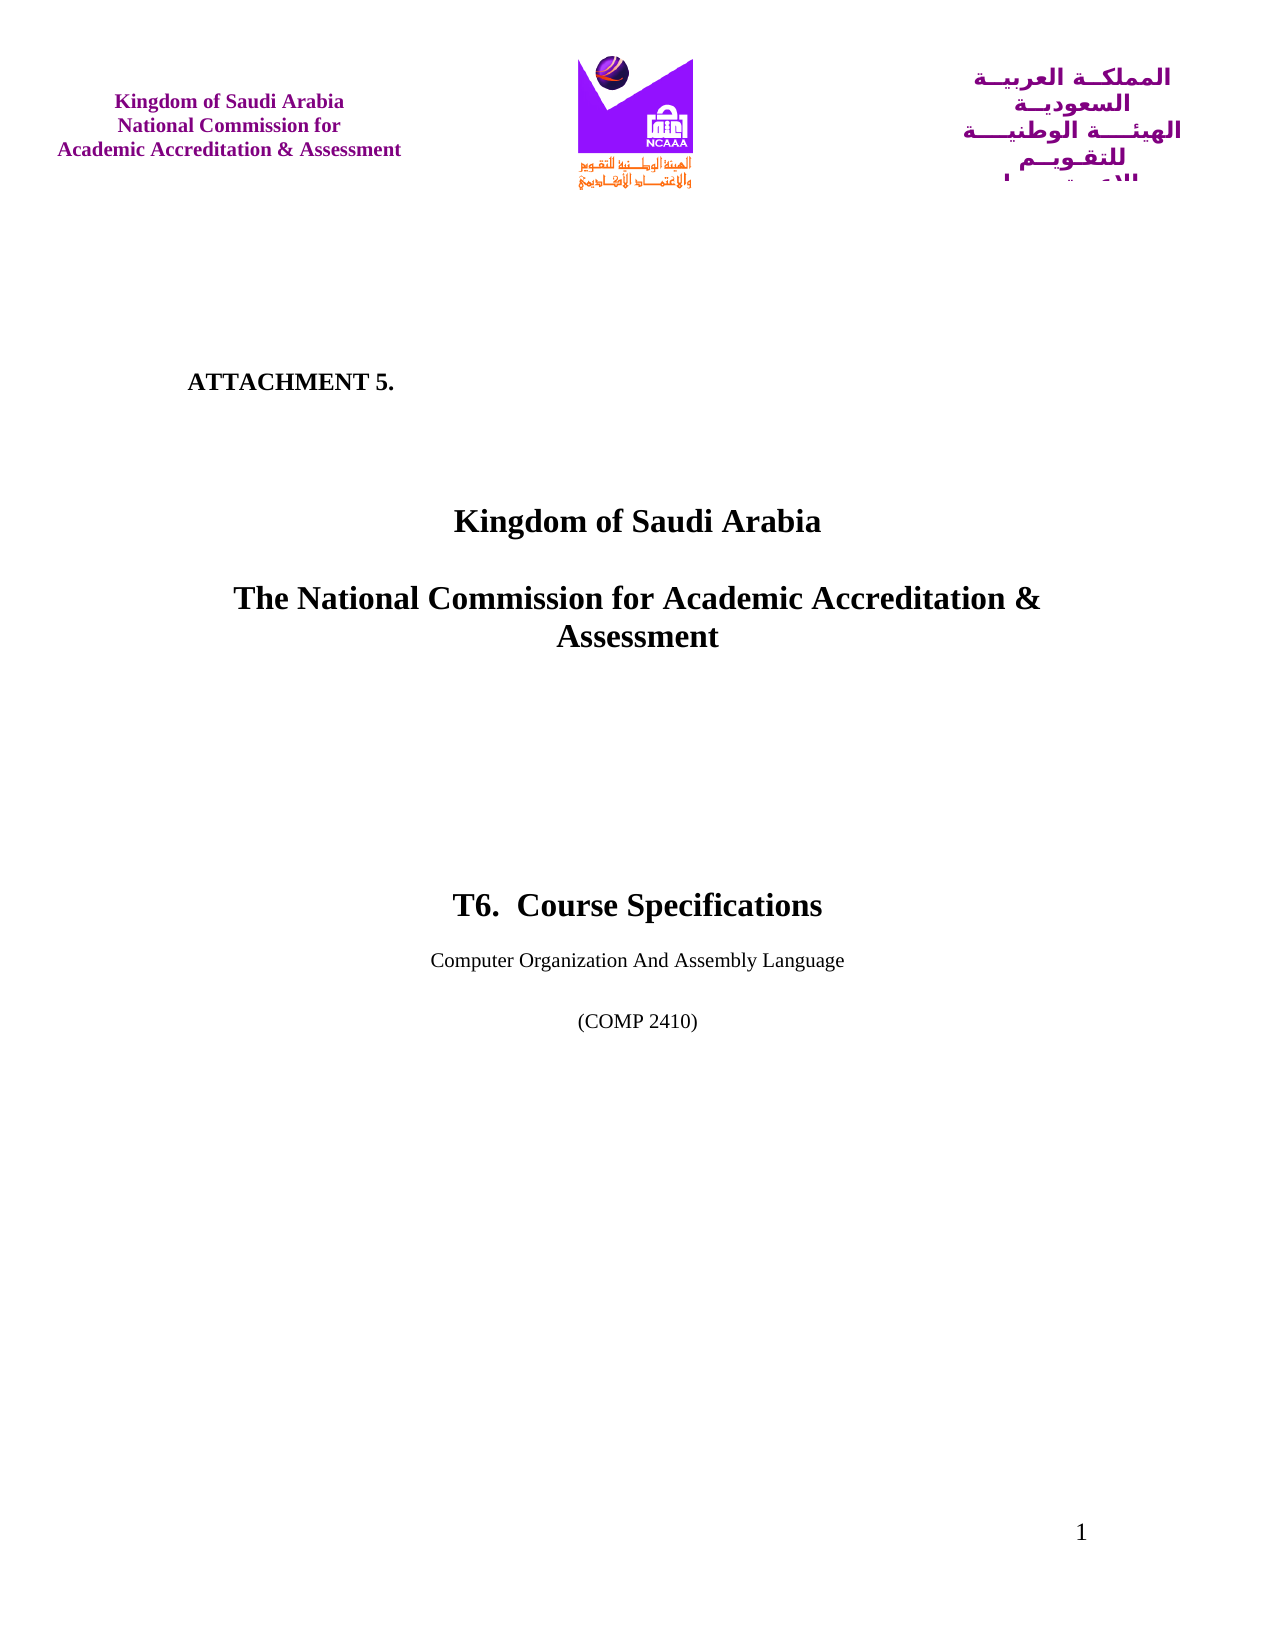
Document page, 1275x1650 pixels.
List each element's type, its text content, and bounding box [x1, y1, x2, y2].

text Computer Organization And Assembly Language [187, 948, 1087, 972]
text Kingdom of Saudi Arabia [187, 501, 1087, 540]
picture [540, 26, 713, 207]
text (COMP 2410) [187, 1009, 1087, 1033]
text T6. Course Specifications [187, 885, 1087, 923]
text The National Commission for Academic Accreditation & Assessment [187, 578, 1087, 655]
subtitle ATTACHMENT 5. [187, 367, 1087, 396]
